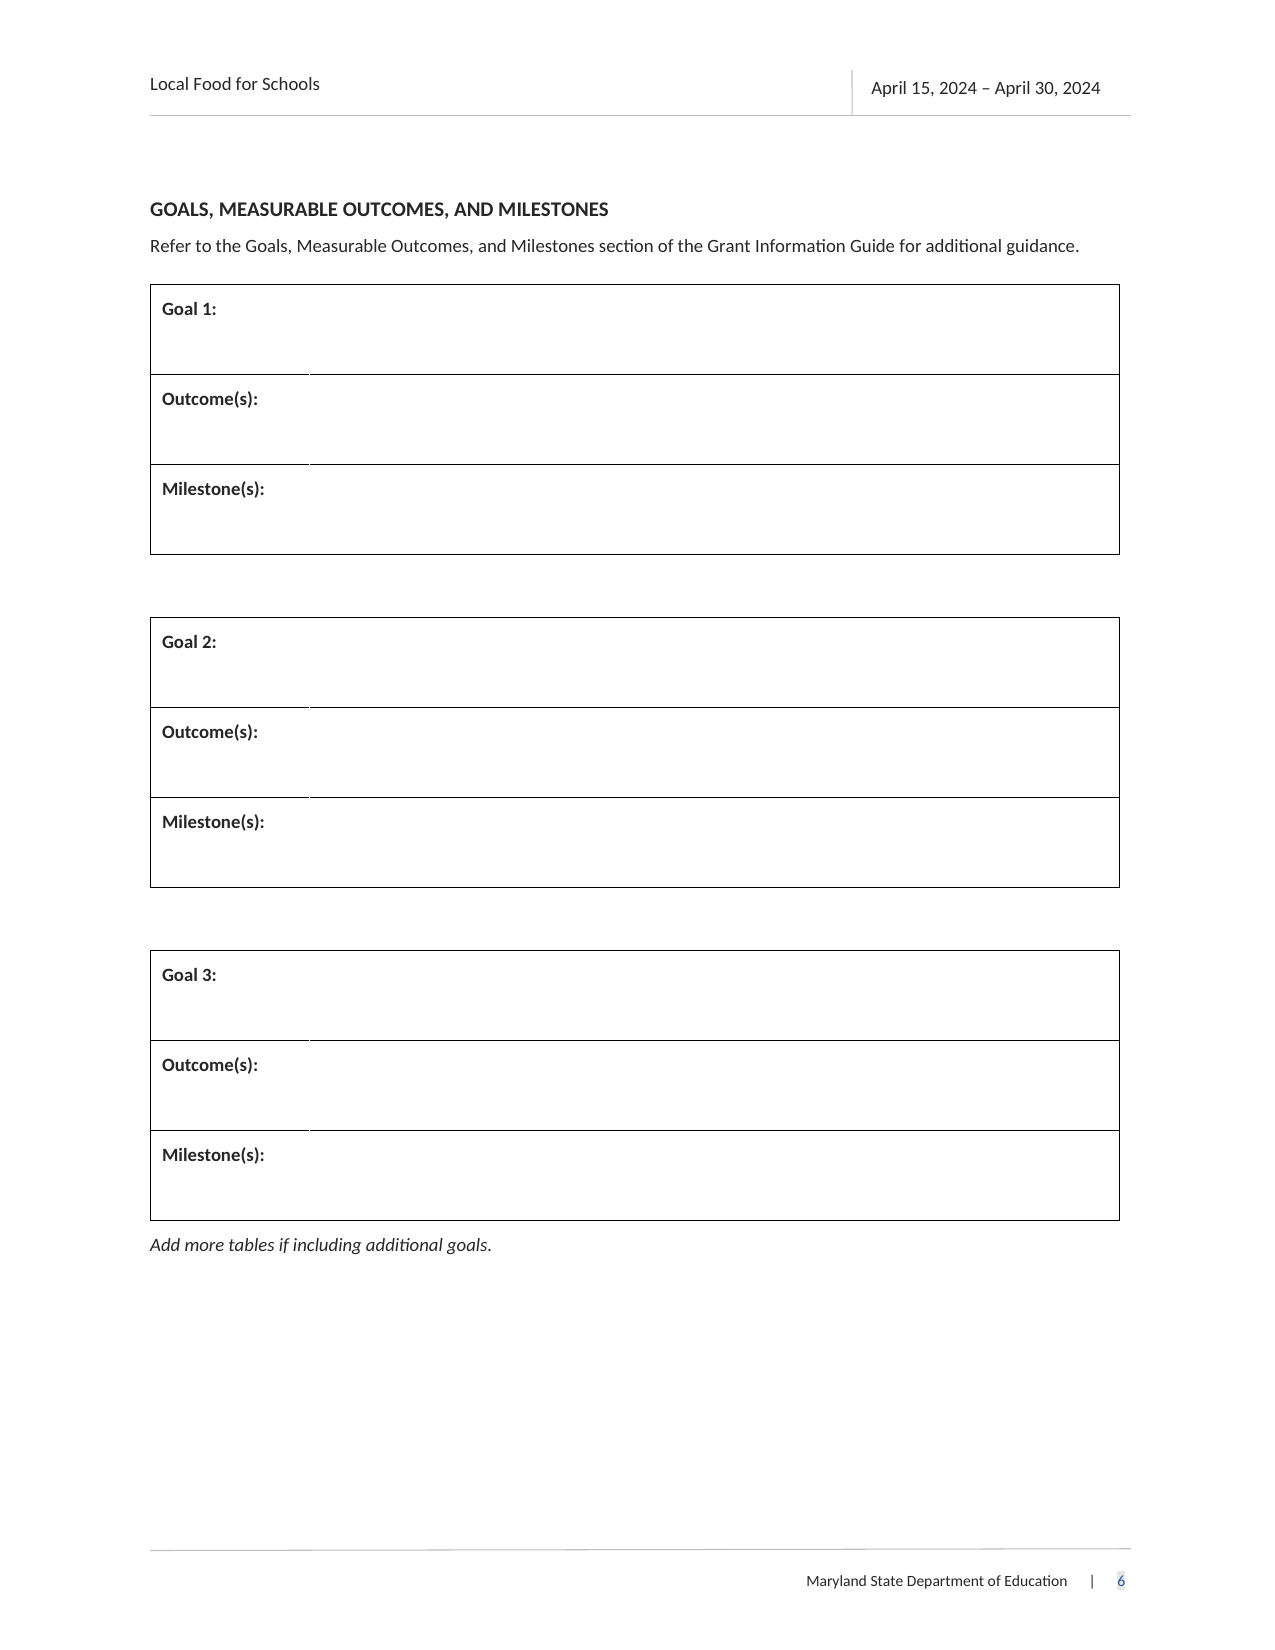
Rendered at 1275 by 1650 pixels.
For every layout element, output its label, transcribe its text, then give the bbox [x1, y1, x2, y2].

table_cell [310, 708, 1119, 797]
text Add more tables if including additional goals. [150, 1233, 1125, 1256]
subtitle GOALS, MEASURABLE OUTCOMES, AND MILESTONES [150, 196, 1125, 222]
table_cell Outcome(s): [151, 1041, 309, 1130]
text Refer to the Goals, Measurable Outcomes, and Milestones section of the Grant Information Guide for additional guidance. [150, 234, 1125, 257]
table_cell Milestone(s): [151, 798, 309, 887]
table_cell [310, 465, 1119, 554]
table_cell Milestone(s): [151, 1131, 309, 1220]
table_header [310, 618, 1119, 707]
table_header Goal 2: [151, 618, 309, 707]
table_cell [310, 1041, 1119, 1130]
table_header Goal 3: [151, 951, 309, 1040]
table_header [310, 285, 1119, 374]
table_cell Outcome(s): [151, 708, 309, 797]
table_cell Outcome(s): [151, 375, 309, 464]
table_cell Milestone(s): [151, 465, 309, 554]
table_header [310, 951, 1119, 1040]
table_cell [310, 375, 1119, 464]
table_cell [310, 798, 1119, 887]
table_header Goal 1: [151, 285, 309, 374]
table_cell [310, 1131, 1119, 1220]
